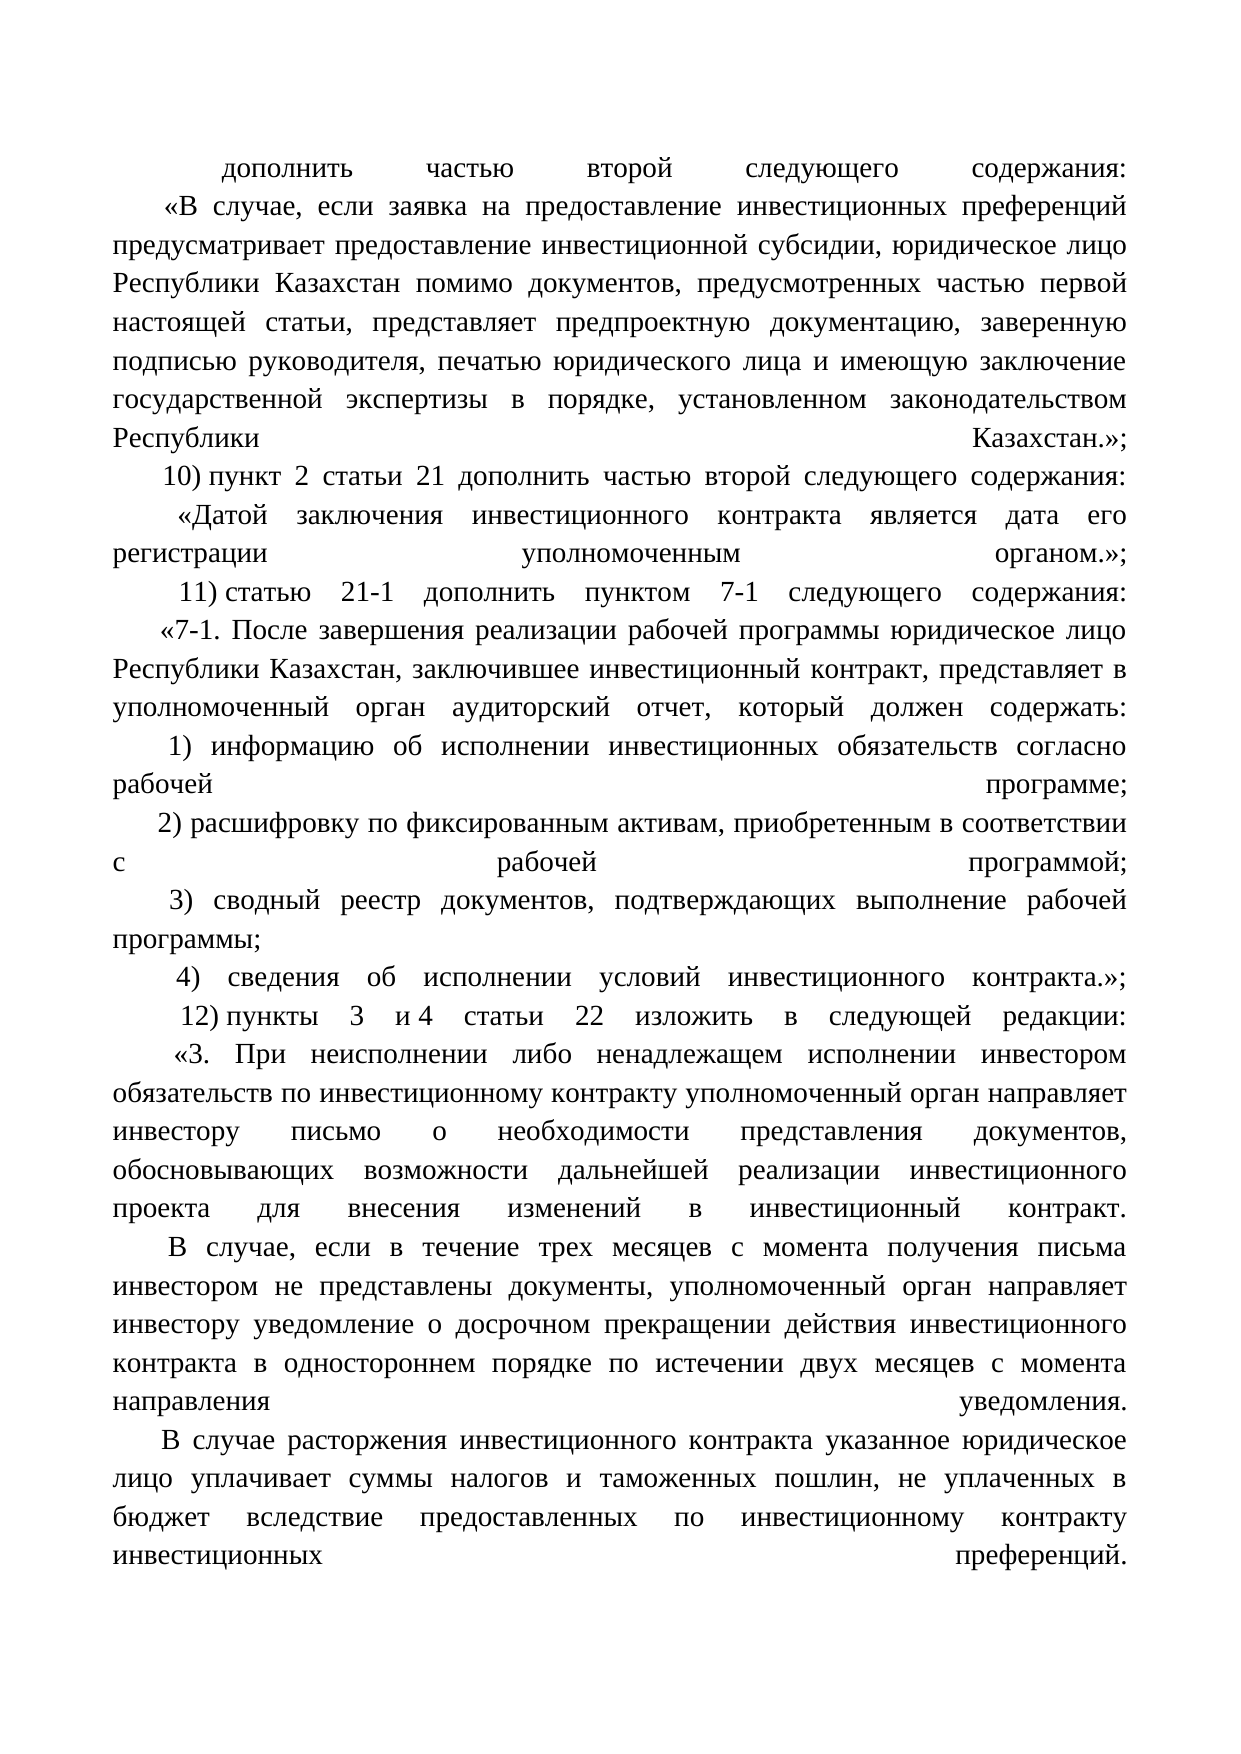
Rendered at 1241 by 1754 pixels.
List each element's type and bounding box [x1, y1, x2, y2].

text [112, 150, 1128, 1571]
